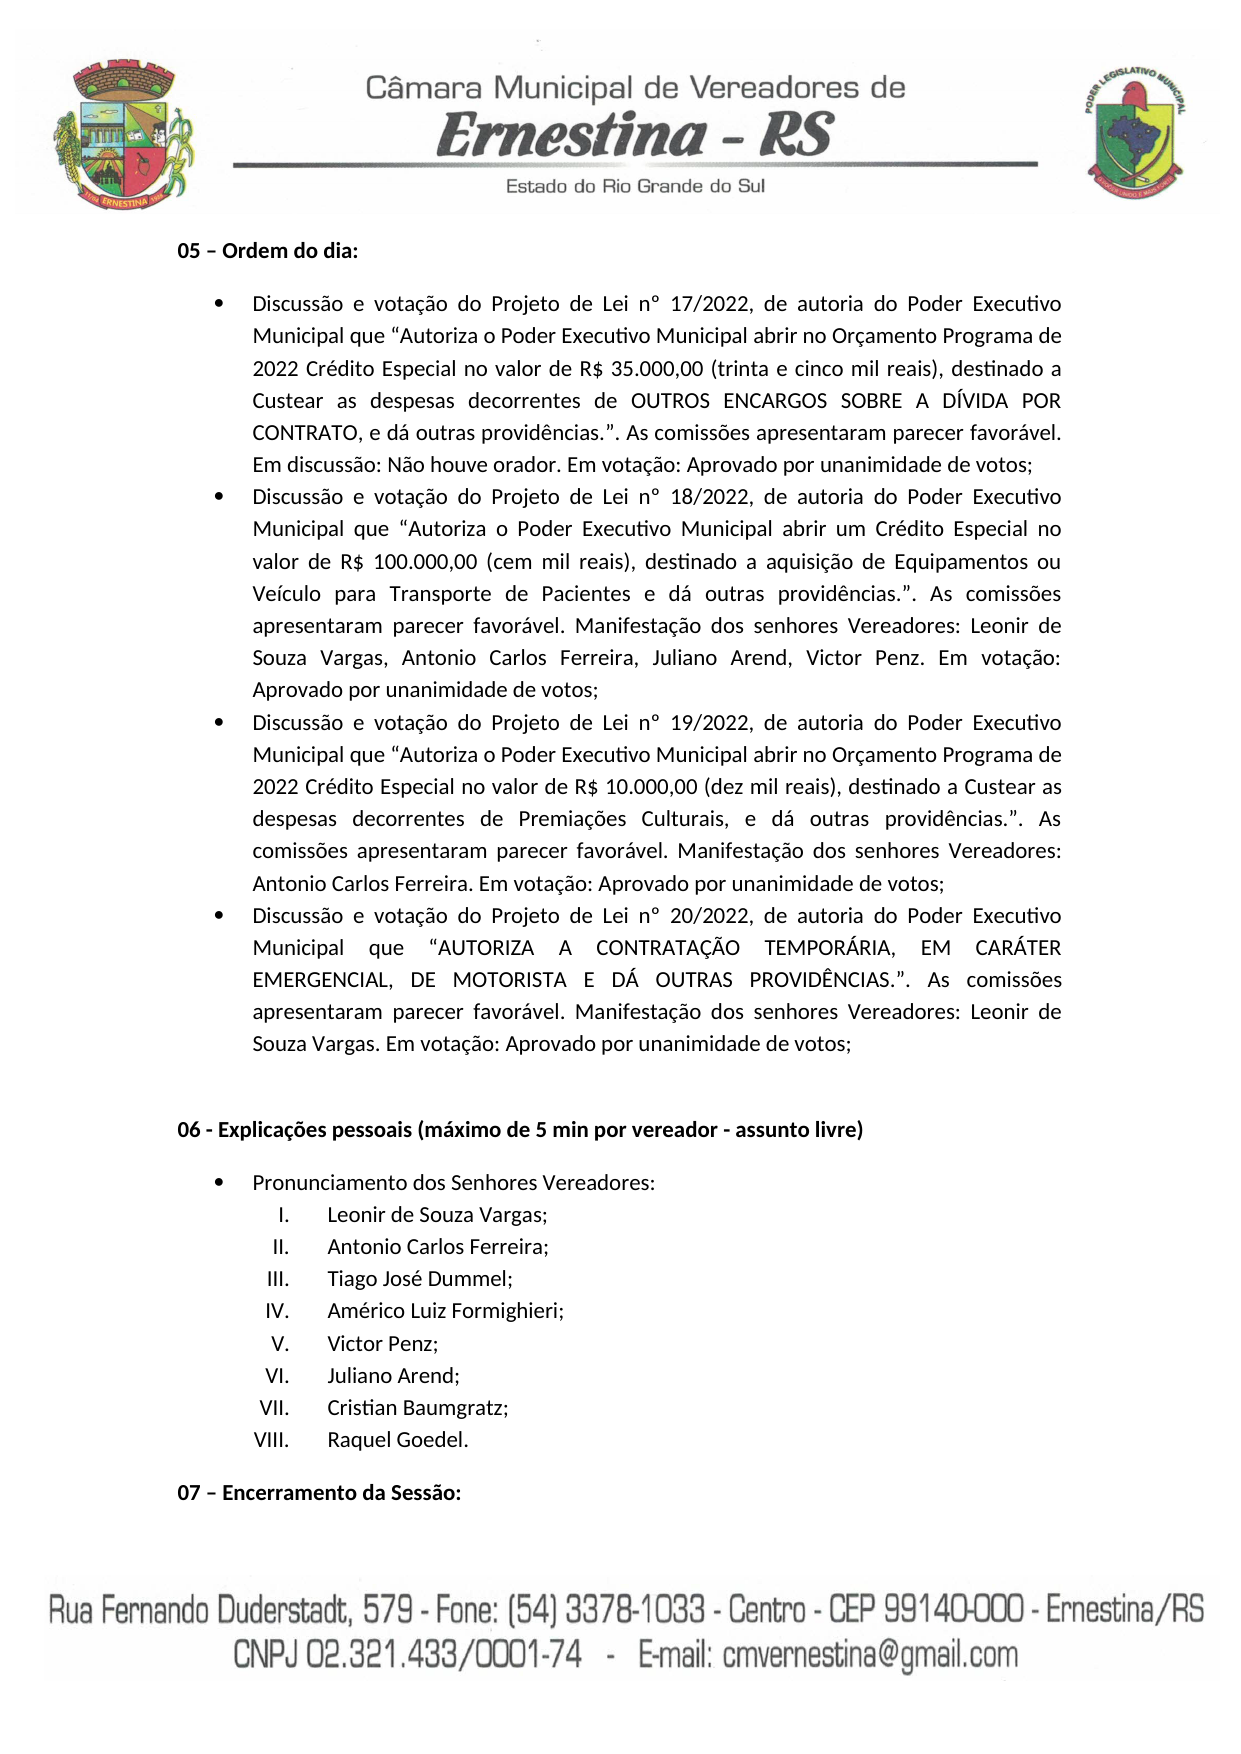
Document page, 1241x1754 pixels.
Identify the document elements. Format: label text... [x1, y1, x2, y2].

list Pronunciamento dos Senhores Vereadores: [215, 1168, 1063, 1196]
text 06 - Explicações pessoais (máximo de 5 min por vereador - assunto livre) [177, 1115, 1063, 1143]
list Discussão e votação do Projeto de Lei nº 20/2022, de autoria do Poder Executivo Municipal que “AUTORIZA A CONTRATAÇÃO TEMPORÁRIA, EM CARÁTER EMERGENCIAL, DE MOTORISTA E DÁ OUTRAS PROVIDÊNCIAS.”. As comissões apresentaram parecer favorável. Manifestação dos senhores Vereadores: Leonir de Souza Vargas. Em votação: Aprovado por unanimidade de votos; [215, 901, 1063, 1058]
list Antonio Carlos Ferreira; [290, 1232, 1063, 1260]
list Tiago José Dummel; [290, 1264, 1063, 1292]
list Discussão e votação do Projeto de Lei nº 17/2022, de autoria do Poder Executivo Municipal que “Autoriza o Poder Executivo Municipal abrir no Orçamento Programa de 2022 Crédito Especial no valor de R$ 35.000,00 (trinta e cinco mil reais), destinado a Custear as despesas decorrentes de OUTROS ENCARGOS SOBRE A DÍVIDA POR CONTRATO, e dá outras providências.”. As comissões apresentaram parecer favorável. Em discussão: Não houve orador. Em votação: Aprovado por unanimidade de votos; [215, 289, 1063, 478]
list Leonir de Souza Vargas; [290, 1200, 1063, 1228]
text 05 – Ordem do dia: [177, 236, 1063, 264]
list Discussão e votação do Projeto de Lei nº 19/2022, de autoria do Poder Executivo Municipal que “Autoriza o Poder Executivo Municipal abrir no Orçamento Programa de 2022 Crédito Especial no valor de R$ 10.000,00 (dez mil reais), destinado a Custear as despesas decorrentes de Premiações Culturais, e dá outras providências.”. As comissões apresentaram parecer favorável. Manifestação dos senhores Vereadores: Antonio Carlos Ferreira. Em votação: Aprovado por unanimidade de votos; [215, 708, 1063, 897]
list Raquel Goedel. [290, 1425, 1063, 1453]
text 07 – Encerramento da Sessão: [177, 1478, 1063, 1506]
list Américo Luiz Formighieri; [290, 1297, 1063, 1324]
list Cristian Baumgratz; [290, 1393, 1063, 1421]
list Juliano Arend; [290, 1361, 1063, 1389]
list Victor Penz; [290, 1329, 1063, 1357]
list Discussão e votação do Projeto de Lei nº 18/2022, de autoria do Poder Executivo Municipal que “Autoriza o Poder Executivo Municipal abrir um Crédito Especial no valor de R$ 100.000,00 (cem mil reais), destinado a aquisição de Equipamentos ou Veículo para Transporte de Pacientes e dá outras providências.”. As comissões apresentaram parecer favorável. Manifestação dos senhores Vereadores: Leonir de Souza Vargas, Antonio Carlos Ferreira, Juliano Arend, Victor Penz. Em votação: Aprovado por unanimidade de votos; [215, 482, 1063, 703]
